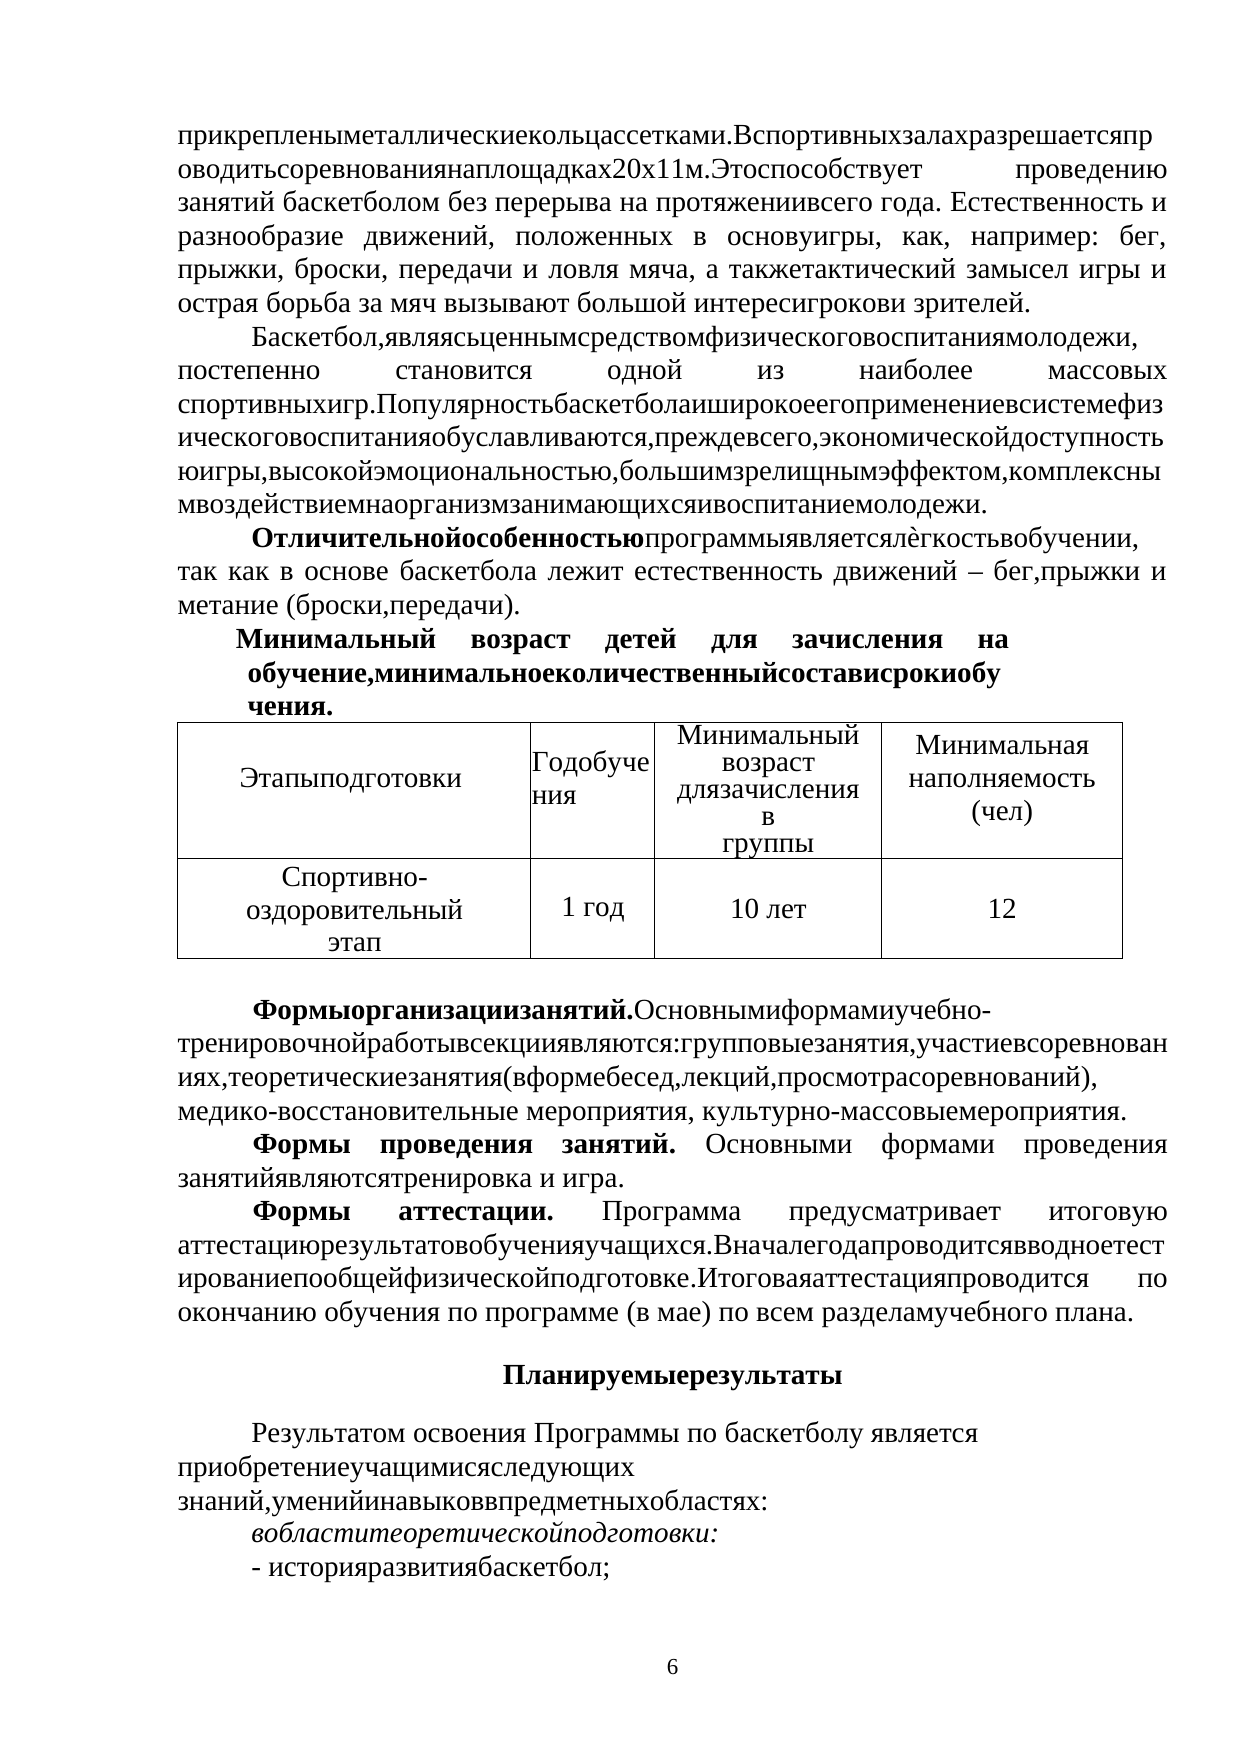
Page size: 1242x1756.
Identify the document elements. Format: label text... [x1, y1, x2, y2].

text Баскетбол,являясьценнымсредствомфизическоговоспитаниямолодежи, постепенно становится одной из наиболее массовых спортивныхигр.Популярностьбаскетболаиширокоеегоприменениевсистемефизическоговоспитанияобуславливаются,преждевсего,экономическойдоступностьюигры,высокойэмоциональностью,большимзрелищнымэффектом,комплекснымвоздействиемнаорганизмзанимающихсяивоспитаниемолодежи. [177, 319, 1168, 520]
text Планируемыерезультаты [201, 1357, 1144, 1390]
table_cell 1 год [531, 859, 654, 958]
table_header Этапыподготовки [178, 723, 530, 858]
text Отличительнойособенностьюпрограммыявляетсялѐгкостьвобучении, так как в основе баскетбола лежит естественность движений – бег,прыжки и метание (броски,передачи). [177, 520, 1168, 621]
table_header Годобучения [531, 723, 654, 858]
text Минимальный возраст детей для зачисления на обучение,минимальноеколичественныйсостависрокиобучения. [236, 621, 1010, 722]
text Формы проведения занятий. Основными формами проведения занятийявляютсятренировка и игра. [177, 1126, 1168, 1193]
table_cell 12 [882, 859, 1122, 958]
text Формыорганизациизанятий.Основнымиформамиучебно-тренировочнойработывсекцииявляются:групповыезанятия,участиевсоревнованиях,теоретическиезанятия(вформебесед,лекций,просмотрасоревнований), медико-восстановительные мероприятия, культурно-массовыемероприятия. [177, 992, 1168, 1126]
text прикрепленыметаллическиекольцассетками.Вспортивныхзалахразрешаетсяпроводитьсоревнованиянаплощадках20х11м.Этоспособствует проведению занятий баскетболом без перерыва на протяжениивсего года. Естественность и разнообразие движений, положенных в основуигры, как, например: бег, прыжки, броски, передачи и ловля мяча, а такжетактический замысел игры и острая борьба за мяч вызывают большой интересигрокови зрителей. [177, 117, 1168, 319]
table_cell 10 лет [655, 859, 881, 958]
text Формы аттестации. Программа предусматривает итоговую аттестациюрезультатовобученияучащихся.Вначалегодапроводитсявводноетестированиепообщейфизическойподготовке.Итоговаяаттестацияпроводится по окончанию обучения по программе (в мае) по всем разделамучебного плана. [177, 1193, 1168, 1328]
text вобластитеоретическойподготовки: [251, 1516, 1200, 1549]
table_cell Спортивно-оздоровительный этап [178, 859, 530, 958]
text Результатом освоения Программы по баскетболу является приобретениеучащимисяследующих знаний,уменийинавыковвпредметныхобластях: [177, 1416, 1160, 1516]
table_header Минимальнаянаполняемость(чел) [882, 723, 1122, 858]
table_header Минимальныйвозраст длязачисленияв группы [655, 723, 881, 858]
list историяразвитиябаскетбол; [251, 1549, 1200, 1583]
